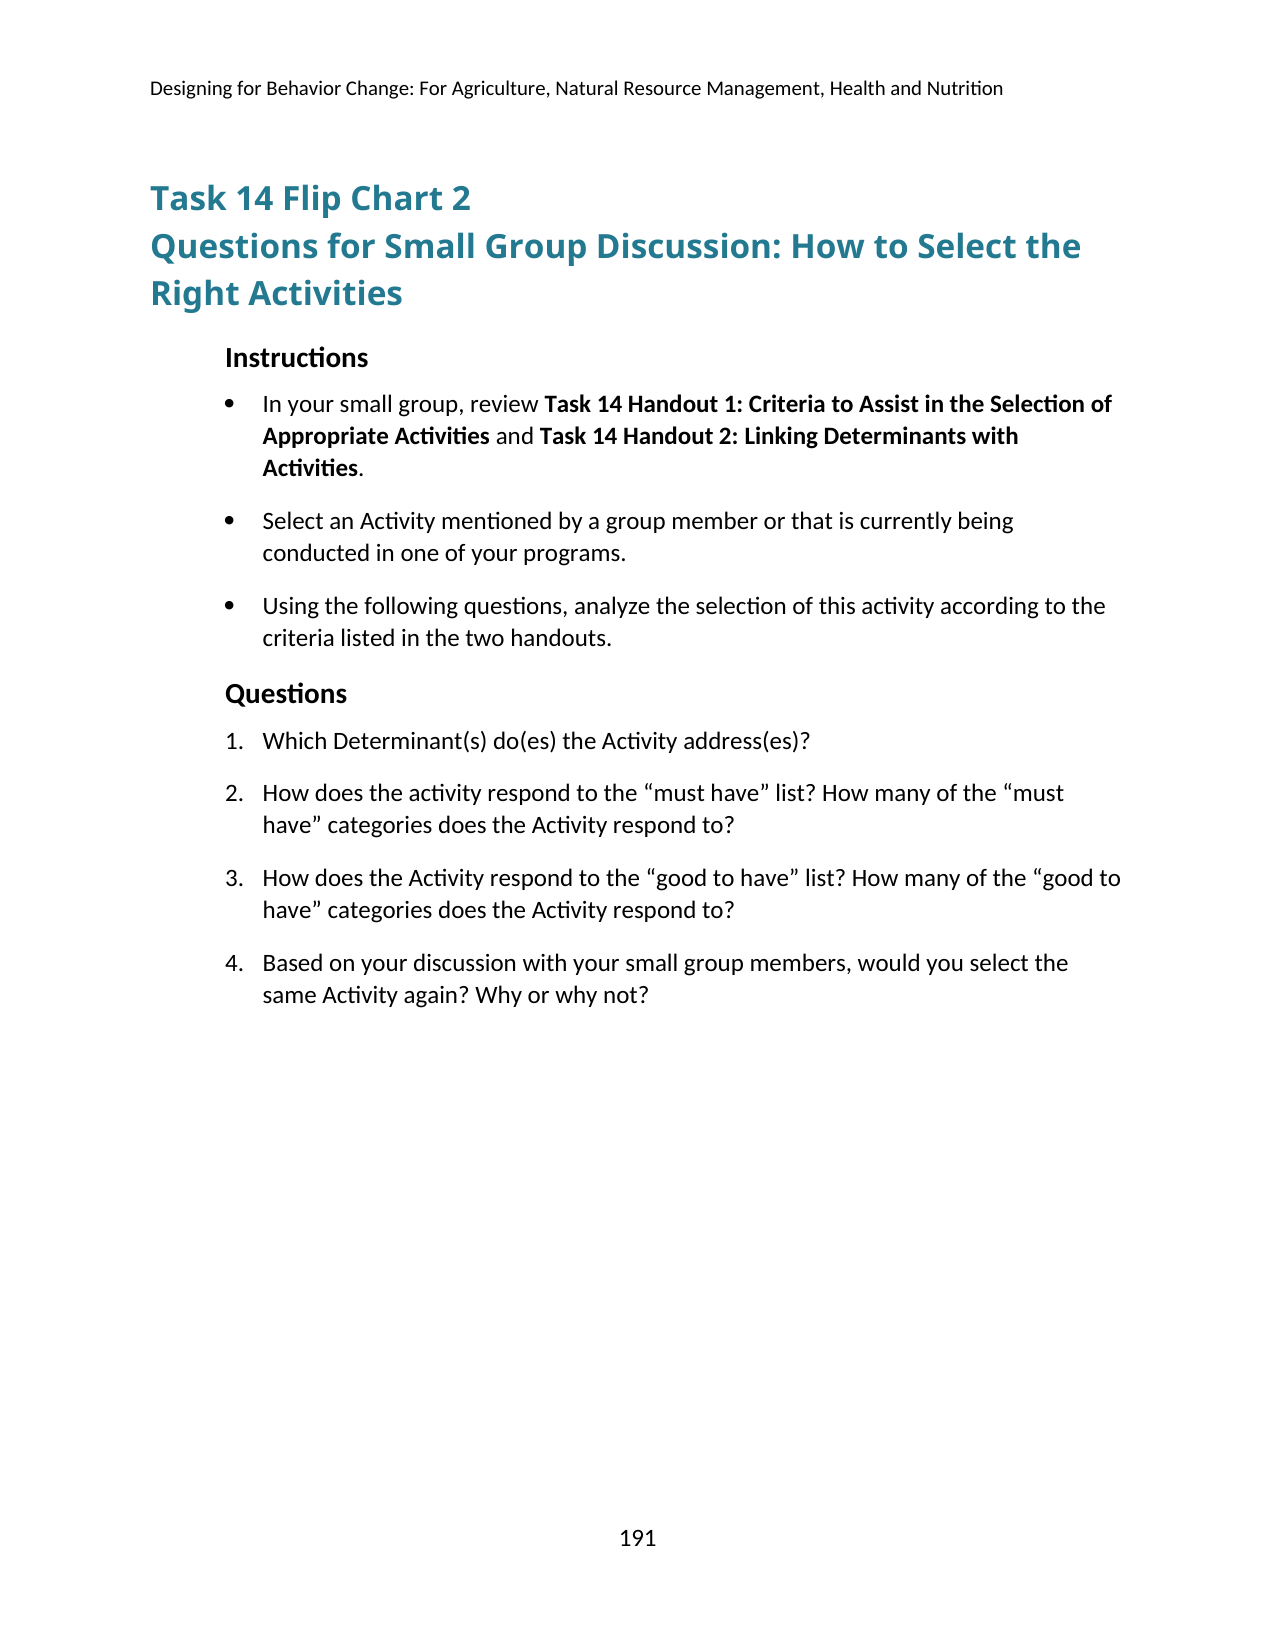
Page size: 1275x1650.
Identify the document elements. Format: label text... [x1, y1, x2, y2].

text 3. How does the Activity respond to the “good to have” list? How many of the “good to have” categories does the Activity respond to? [225, 862, 1125, 925]
subtitle Task 14 Flip Chart 2 Questions for Small Group Discussion: How to Select the Right Activities [150, 175, 1125, 316]
list Select an Activity mentioned by a group member or that is currently being conducted in one of your programs. [225, 505, 1125, 568]
text 1. Which Determinant(s) do(es) the Activity address(es)? [225, 725, 1125, 755]
text 2. How does the activity respond to the “must have” list? How many of the “must have” categories does the Activity respond to? [225, 778, 1125, 840]
list In your small group, review Task 14 Handout 1: Criteria to Assist in the Selection of Appropriate Activities and Task 14 Handout 2: Linking Determinants with Activities. [225, 388, 1125, 483]
subtitle Instructions [225, 339, 1125, 374]
list Using the following questions, analyze the selection of this activity according to the criteria listed in the two handouts. [225, 590, 1125, 653]
subtitle Questions [225, 675, 1125, 711]
text 4. Based on your discussion with your small group members, would you select the same Activity again? Why or why not? [225, 947, 1125, 1010]
